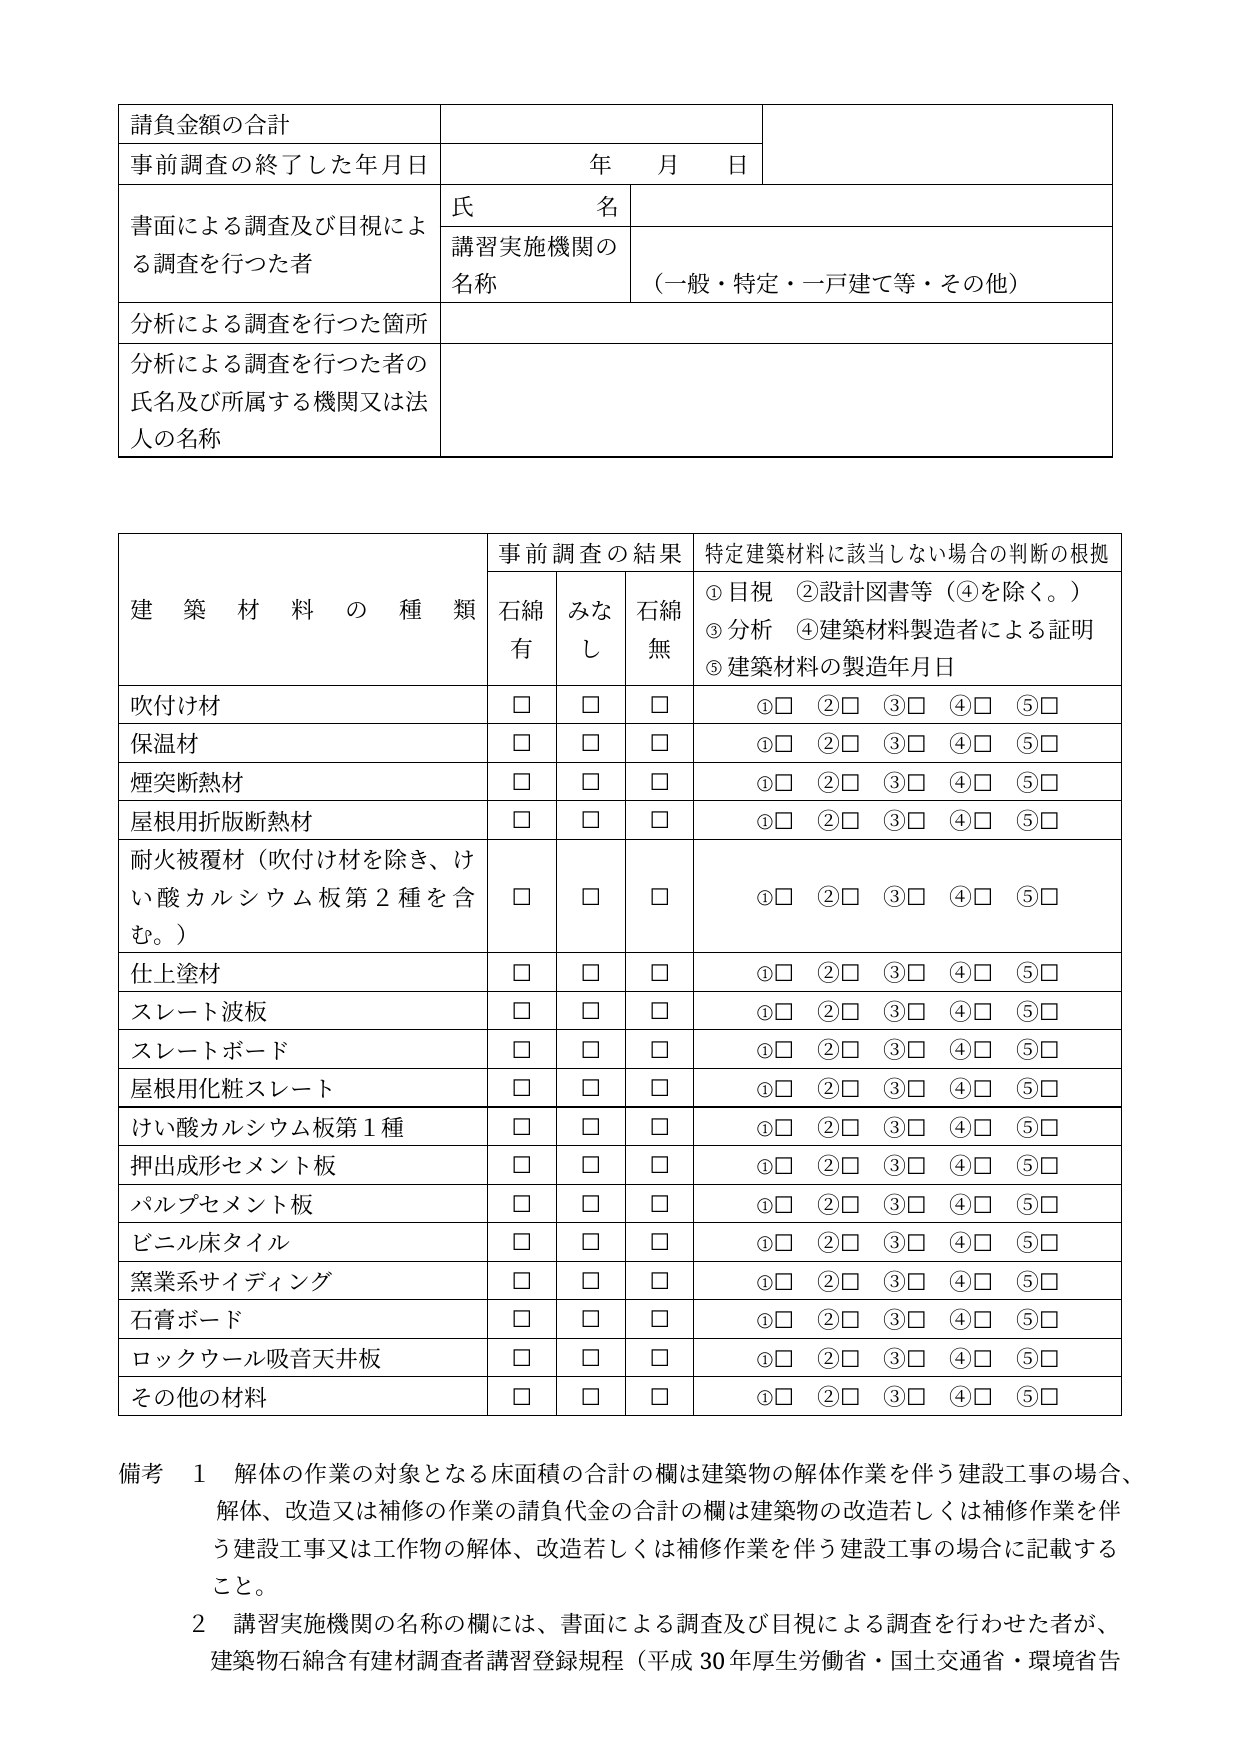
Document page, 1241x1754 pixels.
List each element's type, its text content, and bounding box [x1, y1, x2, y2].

table_cell ①☐ ②☐ ③☐ ④☐ ⑤☐ [694, 763, 1121, 800]
table_header 建築材料の種類 [119, 534, 487, 684]
table_cell ①☐ ②☐ ③☐ ④☐ ⑤☐ [694, 840, 1121, 952]
table_cell ①☐ ②☐ ③☐ ④☐ ⑤☐ [694, 1108, 1121, 1145]
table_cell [119, 105, 440, 143]
table_cell ☐ [557, 1377, 625, 1415]
table_cell 屋根用折版断熱材 [119, 801, 487, 839]
table_cell 窯業系サイディング [119, 1262, 487, 1299]
table_cell ☐ [626, 763, 693, 800]
table_cell ☐ [626, 1223, 693, 1261]
table_cell ☐ [557, 953, 625, 991]
table_cell 石綿無 [626, 572, 693, 684]
table_cell 分析による調査を行つた箇所 [119, 303, 440, 343]
table_cell ☐ [488, 1146, 556, 1183]
table_cell ☐ [626, 1262, 693, 1299]
table_cell 石綿有 [488, 572, 556, 684]
table_cell ☐ [557, 1223, 625, 1261]
table_cell ☐ [488, 724, 556, 762]
table_cell [441, 105, 762, 143]
table_cell ①☐ ②☐ ③☐ ④☐ ⑤☐ [694, 686, 1121, 723]
table_cell ☐ [557, 724, 625, 762]
table_cell ☐ [626, 1339, 693, 1376]
table_cell ☐ [557, 992, 625, 1029]
table_cell ①☐ ②☐ ③☐ ④☐ ⑤☐ [694, 953, 1121, 991]
table_cell スレート波板 [119, 992, 487, 1029]
table_cell ①☐ ②☐ ③☐ ④☐ ⑤☐ [694, 1339, 1121, 1376]
table_cell ☐ [488, 1339, 556, 1376]
table_cell ☐ [488, 953, 556, 991]
table_cell 分析による調査を行つた者の氏名及び所属する機関又は法人の名称 [119, 344, 440, 456]
table_cell ①☐ ②☐ ③☐ ④☐ ⑤☐ [694, 1377, 1121, 1415]
table_cell ☐ [626, 1108, 693, 1145]
table_cell ☐ [557, 1262, 625, 1299]
table_cell ☐ [626, 840, 693, 952]
table_cell ☐ [626, 686, 693, 723]
table_cell ①☐ ②☐ ③☐ ④☐ ⑤☐ [694, 724, 1121, 762]
table_cell ☐ [488, 686, 556, 723]
table_cell ☐ [557, 1069, 625, 1106]
table_cell 押出成形セメント板 [119, 1146, 487, 1183]
table_cell ☐ [557, 1300, 625, 1338]
table_cell ①☐ ②☐ ③☐ ④☐ ⑤☐ [694, 801, 1121, 839]
table_cell ☐ [557, 1108, 625, 1145]
table_cell ☐ [488, 992, 556, 1029]
table_header 特定建築材料に該当しない場合の判断の根拠 [694, 534, 1121, 571]
table_cell ☐ [557, 1146, 625, 1183]
table_cell ☐ [626, 1300, 693, 1338]
table_cell スレートボード [119, 1030, 487, 1068]
table_cell [631, 185, 1112, 226]
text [187, 1603, 1122, 1678]
table_header 事前調査の結果 [488, 534, 693, 571]
table_cell 仕上塗材 [119, 953, 487, 991]
table_cell ①☐ ②☐ ③☐ ④☐ ⑤☐ [694, 1223, 1121, 1261]
table_cell 耐火被覆材（吹付け材を除き、けい酸カルシウム板第２種を含む。） [119, 840, 487, 952]
table_cell ☐ [626, 801, 693, 839]
table_cell ☐ [626, 953, 693, 991]
table_cell ビニル床タイル [119, 1223, 487, 1261]
table_cell 年 月 日 [441, 144, 762, 184]
table_cell ☐ [626, 1146, 693, 1183]
table_cell ☐ [488, 1030, 556, 1068]
text 備考 １ 解体の作業の対象となる床面積の合計の欄は建築物の解体作業を伴う建設工事の場合、 解体、改造又は補修の作業の請負代金の合計の欄は建築物の改造若しくは補修作業を伴う建設工事又は工作物の解体、改造若しくは補修作業を伴う建設工事の場合に記載すること。 [118, 1453, 1122, 1603]
table_cell ☐ [488, 763, 556, 800]
table_cell 保温材 [119, 724, 487, 762]
table_cell 屋根用化粧スレート [119, 1069, 487, 1106]
table_cell ☐ [488, 1185, 556, 1222]
table_cell ☐ [626, 992, 693, 1029]
table_cell ☐ [488, 1262, 556, 1299]
table_cell ロックウール吸音天井板 [119, 1339, 487, 1376]
table_cell みなし [557, 572, 625, 684]
table_cell 石膏ボード [119, 1300, 487, 1338]
table_cell ☐ [626, 724, 693, 762]
table_cell ①☐ ②☐ ③☐ ④☐ ⑤☐ [694, 1185, 1121, 1222]
table_cell ①☐ ②☐ ③☐ ④☐ ⑤☐ [694, 1030, 1121, 1068]
table_cell ①☐ ②☐ ③☐ ④☐ ⑤☐ [694, 1146, 1121, 1183]
table_cell 講習実施機関の名称 [441, 227, 630, 302]
table_cell けい酸カルシウム板第１種 [119, 1108, 487, 1145]
table_cell ①☐ ②☐ ③☐ ④☐ ⑤☐ [694, 1300, 1121, 1338]
table_cell ☐ [488, 801, 556, 839]
table_cell ☐ [557, 1030, 625, 1068]
table_cell [441, 303, 1112, 343]
table_cell ☐ [488, 1108, 556, 1145]
table_cell ①☐ ②☐ ③☐ ④☐ ⑤☐ [694, 992, 1121, 1029]
table_cell ☐ [626, 1185, 693, 1222]
table_cell 事前調査の終了した年月日 [119, 144, 440, 184]
table_cell ☐ [626, 1377, 693, 1415]
table_cell ☐ [626, 1069, 693, 1106]
table_cell その他の材料 [119, 1377, 487, 1415]
table_cell ①☐ ②☐ ③☐ ④☐ ⑤☐ [694, 1069, 1121, 1106]
table_cell ☐ [557, 686, 625, 723]
table_cell （一般・特定・一戸建て等・その他） [631, 227, 1112, 302]
table_cell ☐ [488, 1300, 556, 1338]
table_cell ☐ [626, 1030, 693, 1068]
table_cell ☐ [557, 801, 625, 839]
table_cell 氏名 [441, 185, 630, 226]
table_cell ☐ [488, 1069, 556, 1106]
table_cell ☐ [488, 1377, 556, 1415]
table_cell 煙突断熱材 [119, 763, 487, 800]
table_cell ☐ [557, 1185, 625, 1222]
table_cell ①目視 ②設計図書等（④を除く。） ③分析 ④建築材料製造者による証明 ⑤建築材料の製造年月日 [694, 572, 1121, 684]
table_cell 書面による調査及び目視による調査を行つた者 [119, 185, 440, 302]
table_cell [441, 344, 1112, 456]
table_cell ☐ [557, 840, 625, 952]
table_cell ☐ [488, 1223, 556, 1261]
table_cell ☐ [557, 1339, 625, 1376]
table_cell ①☐ ②☐ ③☐ ④☐ ⑤☐ [694, 1262, 1121, 1299]
table_cell パルプセメント板 [119, 1185, 487, 1222]
table_cell 吹付け材 [119, 686, 487, 723]
table_cell ☐ [557, 763, 625, 800]
table_cell ☐ [488, 840, 556, 952]
